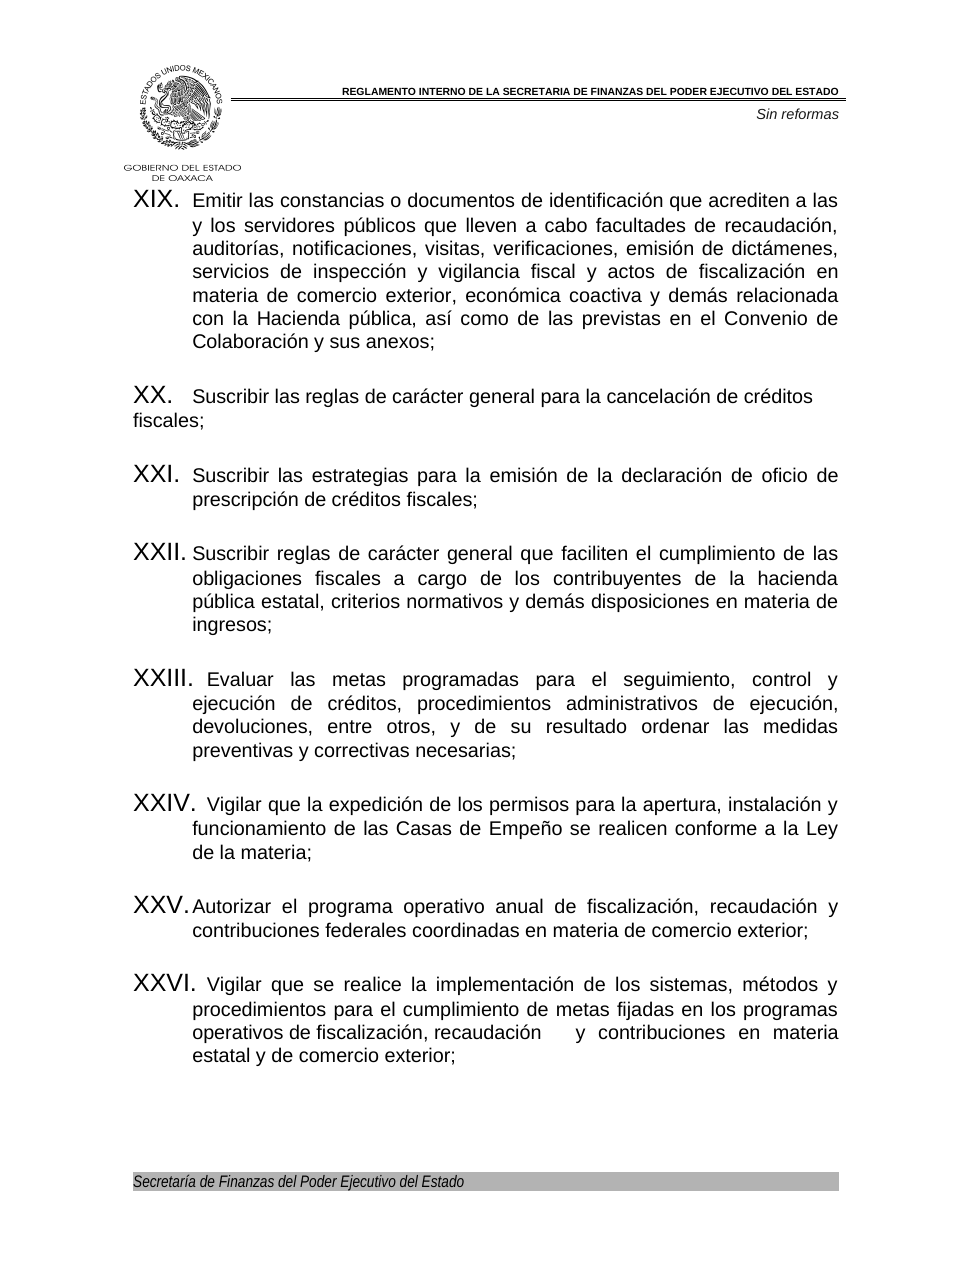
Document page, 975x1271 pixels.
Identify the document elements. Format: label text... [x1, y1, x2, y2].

text fiscales; [133, 409, 839, 432]
picture [121, 62, 244, 184]
list Suscribir reglas de carácter general que faciliten el cumplimiento de las obligaciones fiscales a cargo de los contribuyentes de la hacienda pública estatal, criterios normativos y demás disposiciones en materia de ingresos; [133, 537, 839, 636]
list Vigilar que se realice la implementación de los sistemas, métodos y procedimientos para el cumplimiento de metas fijadas en los programas operativos de fiscalización, recaudación y contribuciones en materia estatal y de comercio exterior; [133, 968, 839, 1067]
list Vigilar que la expedición de los permisos para la apertura, instalación y funcionamiento de las Casas de Empeño se realicen conforme a la Ley de la materia; [133, 788, 839, 863]
list Emitir las constancias o documentos de identificación que acrediten a las y los servidores públicos que lleven a cabo facultades de recaudación, auditorías, notificaciones, visitas, verificaciones, emisión de dictámenes, servicios de inspección y vigilancia fiscal y actos de fiscalización en materia de comercio exterior, económica coactiva y demás relacionada con la Hacienda pública, así como de las previstas en el Convenio de Colaboración y sus anexos; [133, 184, 839, 353]
list Autorizar el programa operativo anual de fiscalización, recaudación y contribuciones federales coordinadas en materia de comercio exterior; [133, 890, 839, 942]
list Suscribir las estrategias para la emisión de la declaración de oficio de prescripción de créditos fiscales; [133, 458, 839, 511]
list Suscribir las reglas de carácter general para la cancelación de créditos [133, 380, 839, 408]
list Evaluar las metas programadas para el seguimiento, control y ejecución de créditos, procedimientos administrativos de ejecución, devoluciones, entre otros, y de su resultado ordenar las medidas preventivas y correctivas necesarias; [133, 662, 839, 761]
